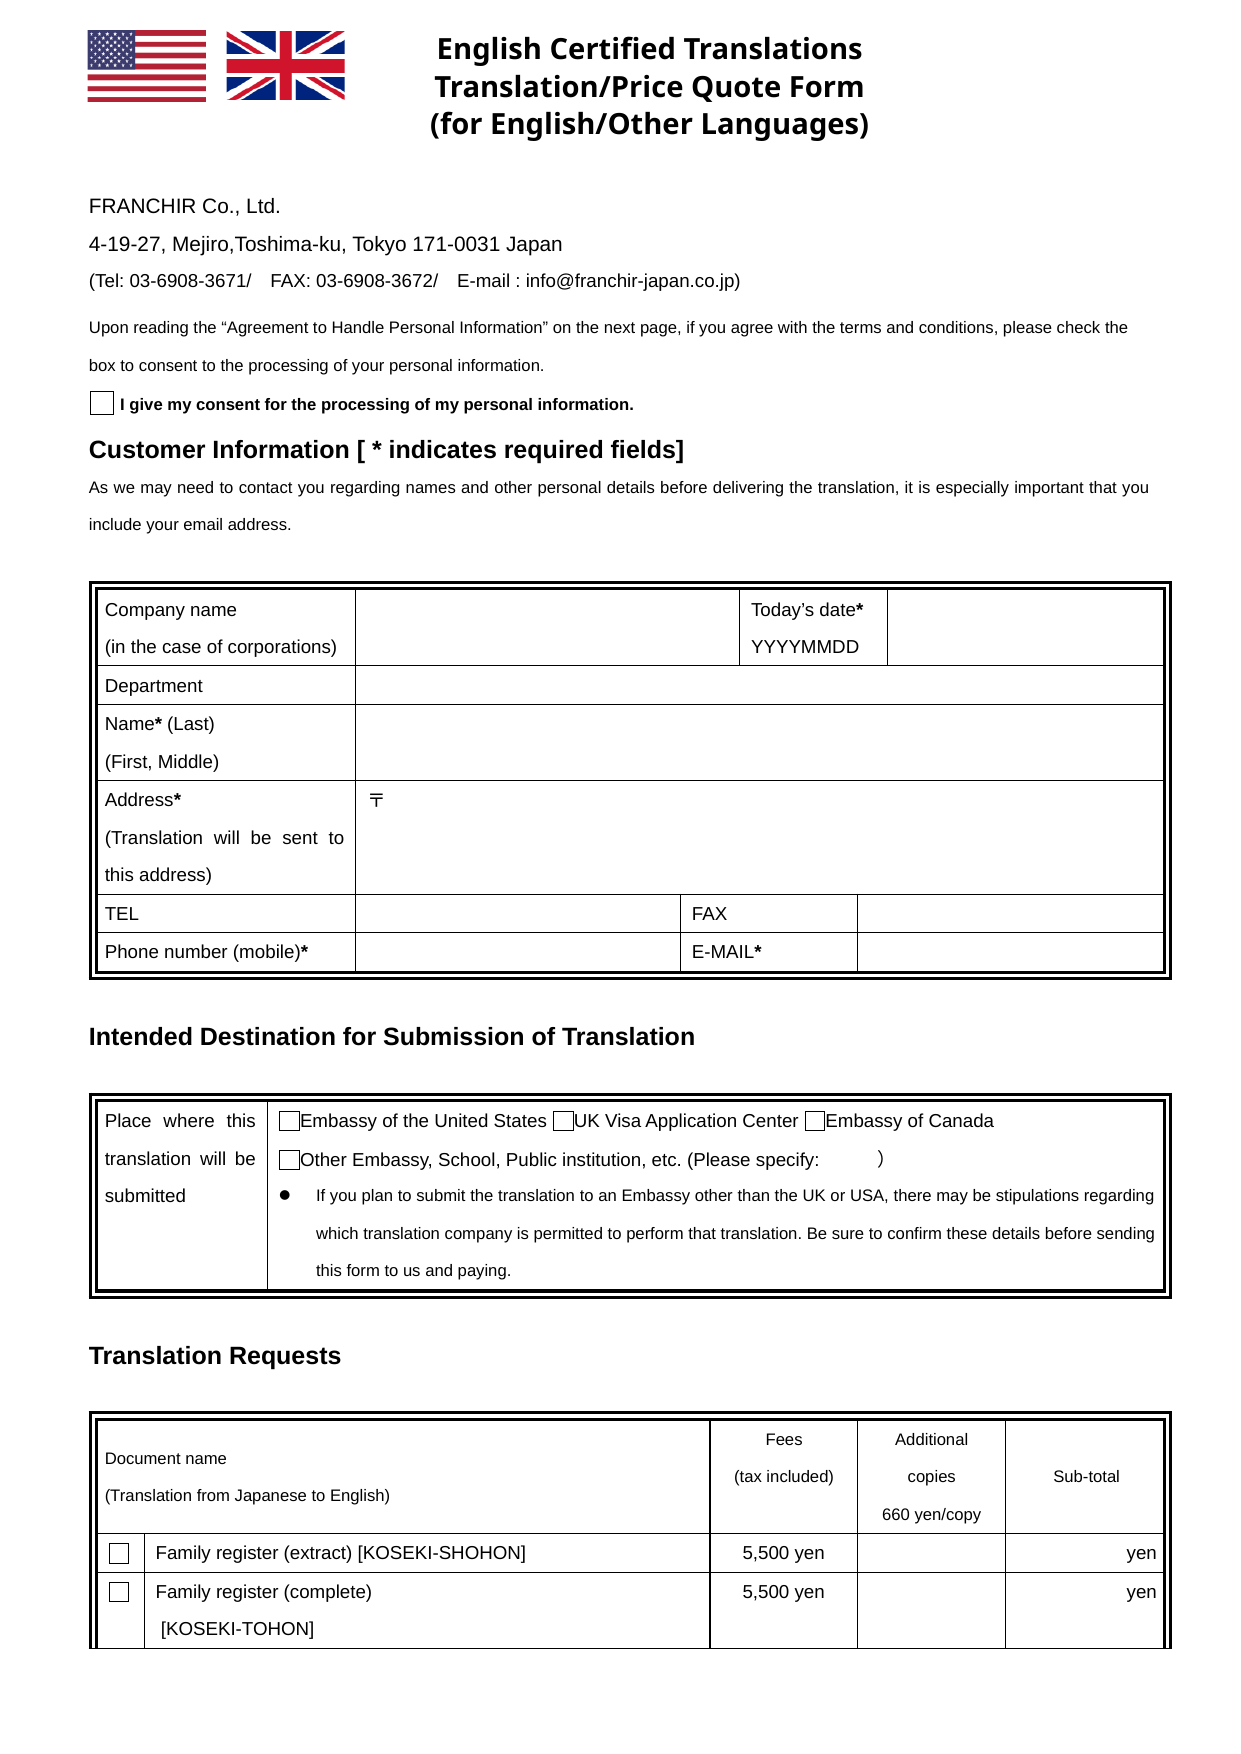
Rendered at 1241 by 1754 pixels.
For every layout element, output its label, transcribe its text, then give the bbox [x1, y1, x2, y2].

table_cell [98, 1534, 144, 1572]
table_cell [145, 1573, 709, 1648]
table_cell [858, 933, 1163, 971]
table_cell Address* (Translation will be sent to this address) [98, 781, 355, 893]
picture [226, 31, 345, 100]
table_cell Phone number (mobile)* [98, 933, 355, 971]
table_header Fees (tax included) [711, 1421, 857, 1533]
text 4-19-27, Mejiro,Toshima-ku, Tokyo 171-0031 Japan [89, 225, 1152, 262]
text Customer Information [ * indicates required fields] [89, 431, 1152, 468]
table_cell [858, 895, 1163, 932]
table_header [887, 584, 1168, 665]
table_cell 5,500 yen [711, 1534, 857, 1572]
table_cell [98, 1573, 144, 1648]
table_cell 5,500 yen [711, 1573, 857, 1648]
table_cell Name* (Last) (First, Middle) [98, 705, 355, 780]
table_cell Department [98, 666, 355, 704]
table_header Document name (Translation from Japanese to English) [93, 1414, 710, 1533]
table_cell 〒 [356, 781, 1163, 893]
table_cell yen [1006, 1534, 1163, 1572]
picture [87, 30, 206, 102]
table_cell [858, 1534, 1005, 1572]
table_cell [356, 895, 680, 932]
table_header Company name (in the case of corporations) [93, 584, 356, 665]
table_cell [356, 933, 680, 971]
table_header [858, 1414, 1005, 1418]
text I give my consent for the processing of my personal information. [89, 384, 1152, 422]
table_cell yen [1006, 1573, 1163, 1648]
text Translation Requests [89, 1336, 1152, 1374]
table_header Place where this translation will be submitted [93, 1096, 267, 1289]
table_header Additional copies 660 yen/copy [858, 1421, 1005, 1533]
text Upon reading the “Agreement to Handle Personal Information” on the next page, if you agree with the terms and conditions, please check the box to consent to the processing of your personal information. [89, 309, 1152, 384]
table_cell Family register (extract) [KOSEKI-SHOHON] [145, 1534, 709, 1572]
text (Tel: 03-6908-3671/ FAX: 03-6908-3672/ E-mail : info@franchir-japan.co.jp) [89, 262, 1152, 300]
table_cell [356, 666, 1163, 704]
table_header Today’s date* YYYYMMDD [740, 590, 887, 665]
text FRANCHIR Co., Ltd. [89, 187, 1152, 225]
text As we may need to contact you regarding names and other personal details before delivering the translation, it is especially important that you include your email address. [89, 468, 1152, 543]
table_cell E-MAIL* [681, 933, 857, 971]
table_header Sub-total [1005, 1414, 1168, 1533]
table_cell [356, 705, 1163, 780]
table_header Embassy of the United States UK Visa Application Center Embassy of Canada Other Embassy, School, Public institution, etc. (Please specify: ） If you plan to submit the translation to an Embassy other than the UK or USA, there may be stipulations regarding which translation company is permitted to perform that translation. Be sure to confirm these details before sending this form to us and paying. [267, 1096, 1168, 1289]
table_cell [858, 1573, 1005, 1648]
table_cell TEL [98, 895, 355, 932]
text Intended Destination for Submission of Translation [89, 1017, 1152, 1055]
table_cell FAX [681, 895, 857, 932]
table_header [356, 590, 739, 665]
